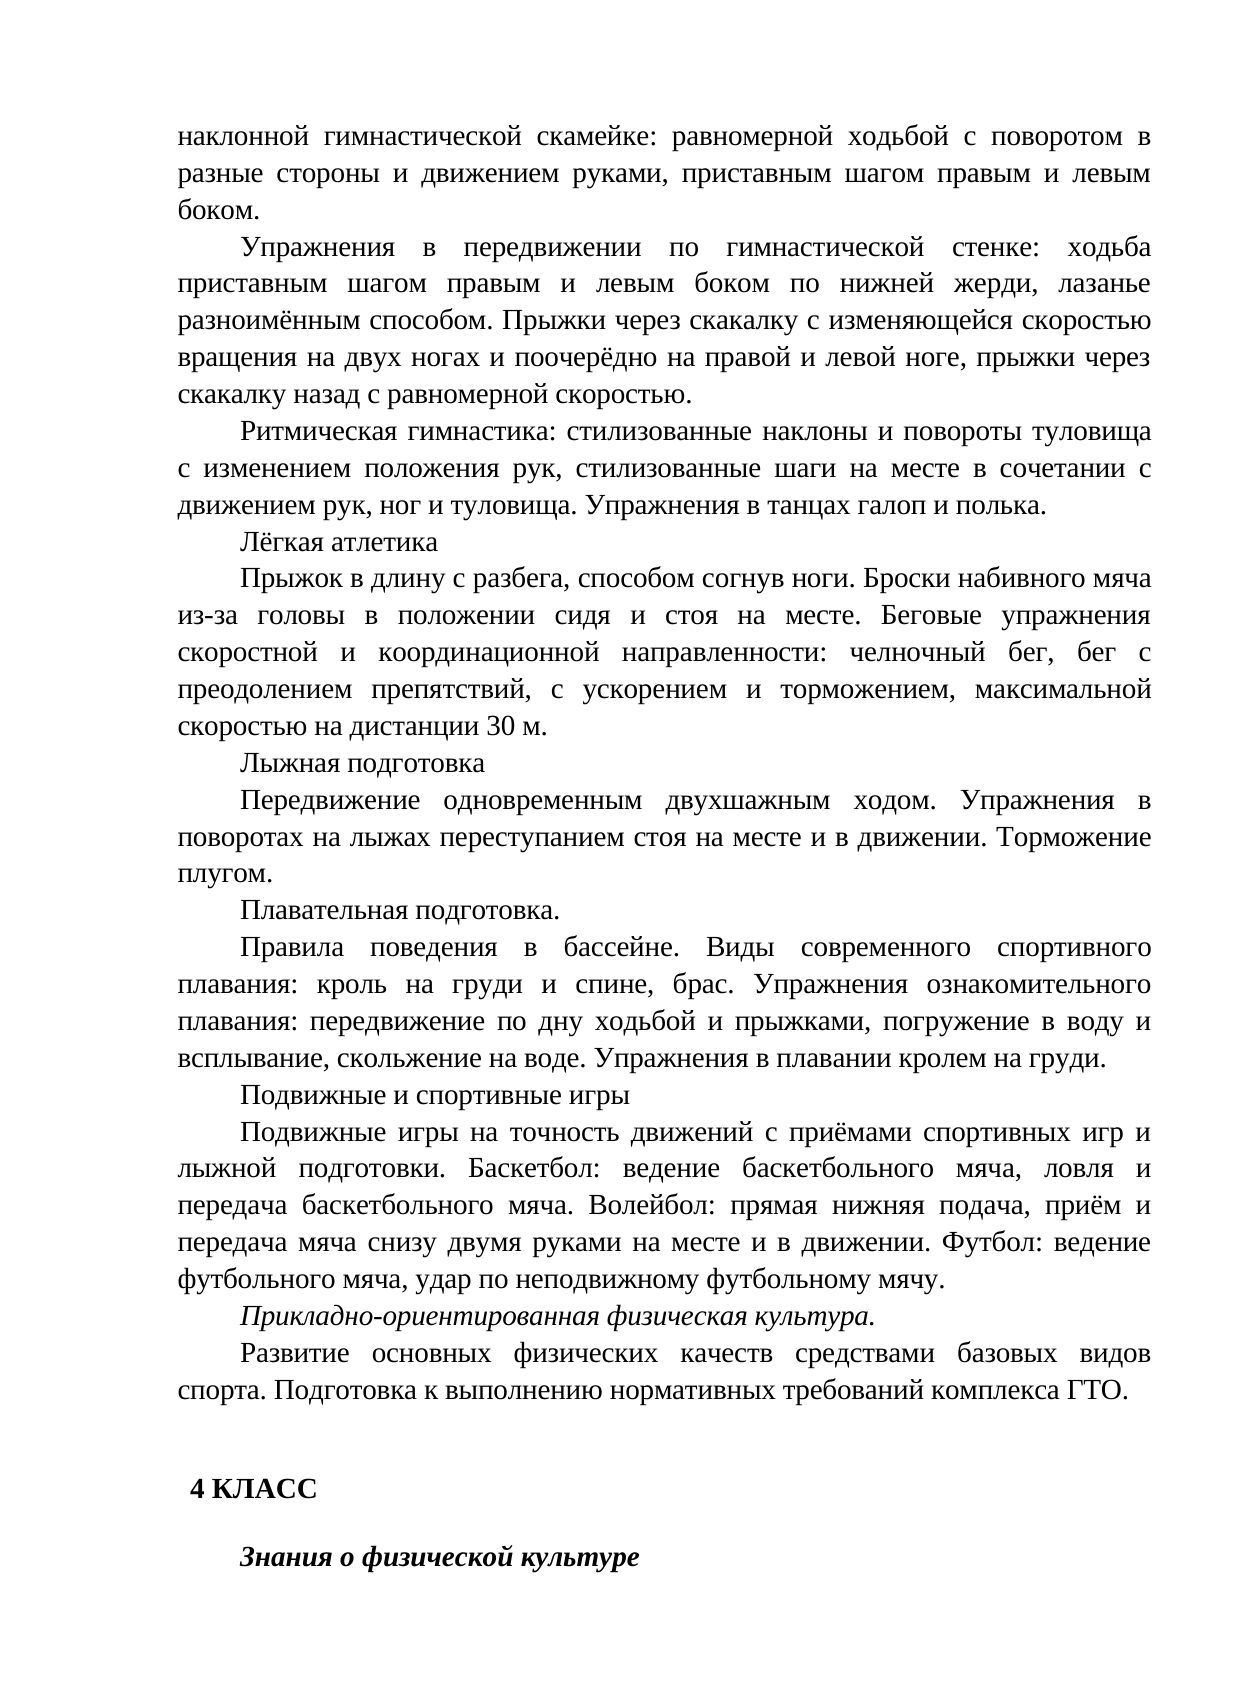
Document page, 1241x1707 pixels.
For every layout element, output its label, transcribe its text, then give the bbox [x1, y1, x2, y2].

text Лёгкая атлетика [177, 524, 1152, 557]
text Развитие основных физических качеств средствами базовых видов спорта. Подготовка к выполнению нормативных требований комплекса ГТО. [177, 1335, 1152, 1405]
text Прикладно-ориентированная физическая культура. [177, 1298, 1152, 1332]
text Упражнения в передвижении по гимнастической стенке: ходьба приставным шагом правым и левым боком по нижней жерди, лазанье разноимённым способом. Прыжки через скакалку с изменяющейся скоростью вращения на двух ногах и поочерёдно на правой и левой ноге, прыжки через скакалку назад с равномерной скоростью. [177, 229, 1152, 410]
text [177, 118, 1152, 225]
text Передвижение одновременным двухшажным ходом. Упражнения в поворотах на лыжах переступанием стоя на месте и в движении. Торможение плугом. [177, 782, 1152, 889]
text Лыжная подготовка [177, 745, 1152, 778]
text Подвижные игры на точность движений с приёмами спортивных игр и лыжной подготовки. Баскетбол: ведение баскетбольного мяча, ловля и передача баскетбольного мяча. Волейбол: прямая нижняя подача, приём и передача мяча снизу двумя руками на месте и в движении. Футбол: ведение футбольного мяча, удар по неподвижному футбольному мячу. [177, 1114, 1152, 1295]
text Правила поведения в бассейне. Виды современного спортивного плавания: кроль на груди и спине, брас. Упражнения ознакомительного плавания: передвижение по дну ходьбой и прыжками, погружение в воду и всплывание, скольжение на воде. Упражнения в плавании кролем на груди. [177, 929, 1152, 1073]
text Знания о физической культуре [177, 1539, 1152, 1573]
text Ритмическая гимнастика: стилизованные наклоны и повороты туловища с изменением положения рук, стилизованные шаги на месте в сочетании с движением рук, ног и туловища. Упражнения в танцах галоп и полька. [177, 413, 1152, 520]
text Плавательная подготовка. [177, 892, 1152, 926]
text Прыжок в длину с разбега, способом согнув ноги. Броски набивного мяча из-за головы в положении сидя и стоя на месте. Беговые упражнения скоростной и координационной направленности: челночный бег, бег с преодолением препятствий, с ускорением и торможением, максимальной скоростью на дистанции 30 м. [177, 561, 1152, 742]
text 4 КЛАСС [190, 1472, 1152, 1505]
text Подвижные и спортивные игры [177, 1077, 1152, 1110]
